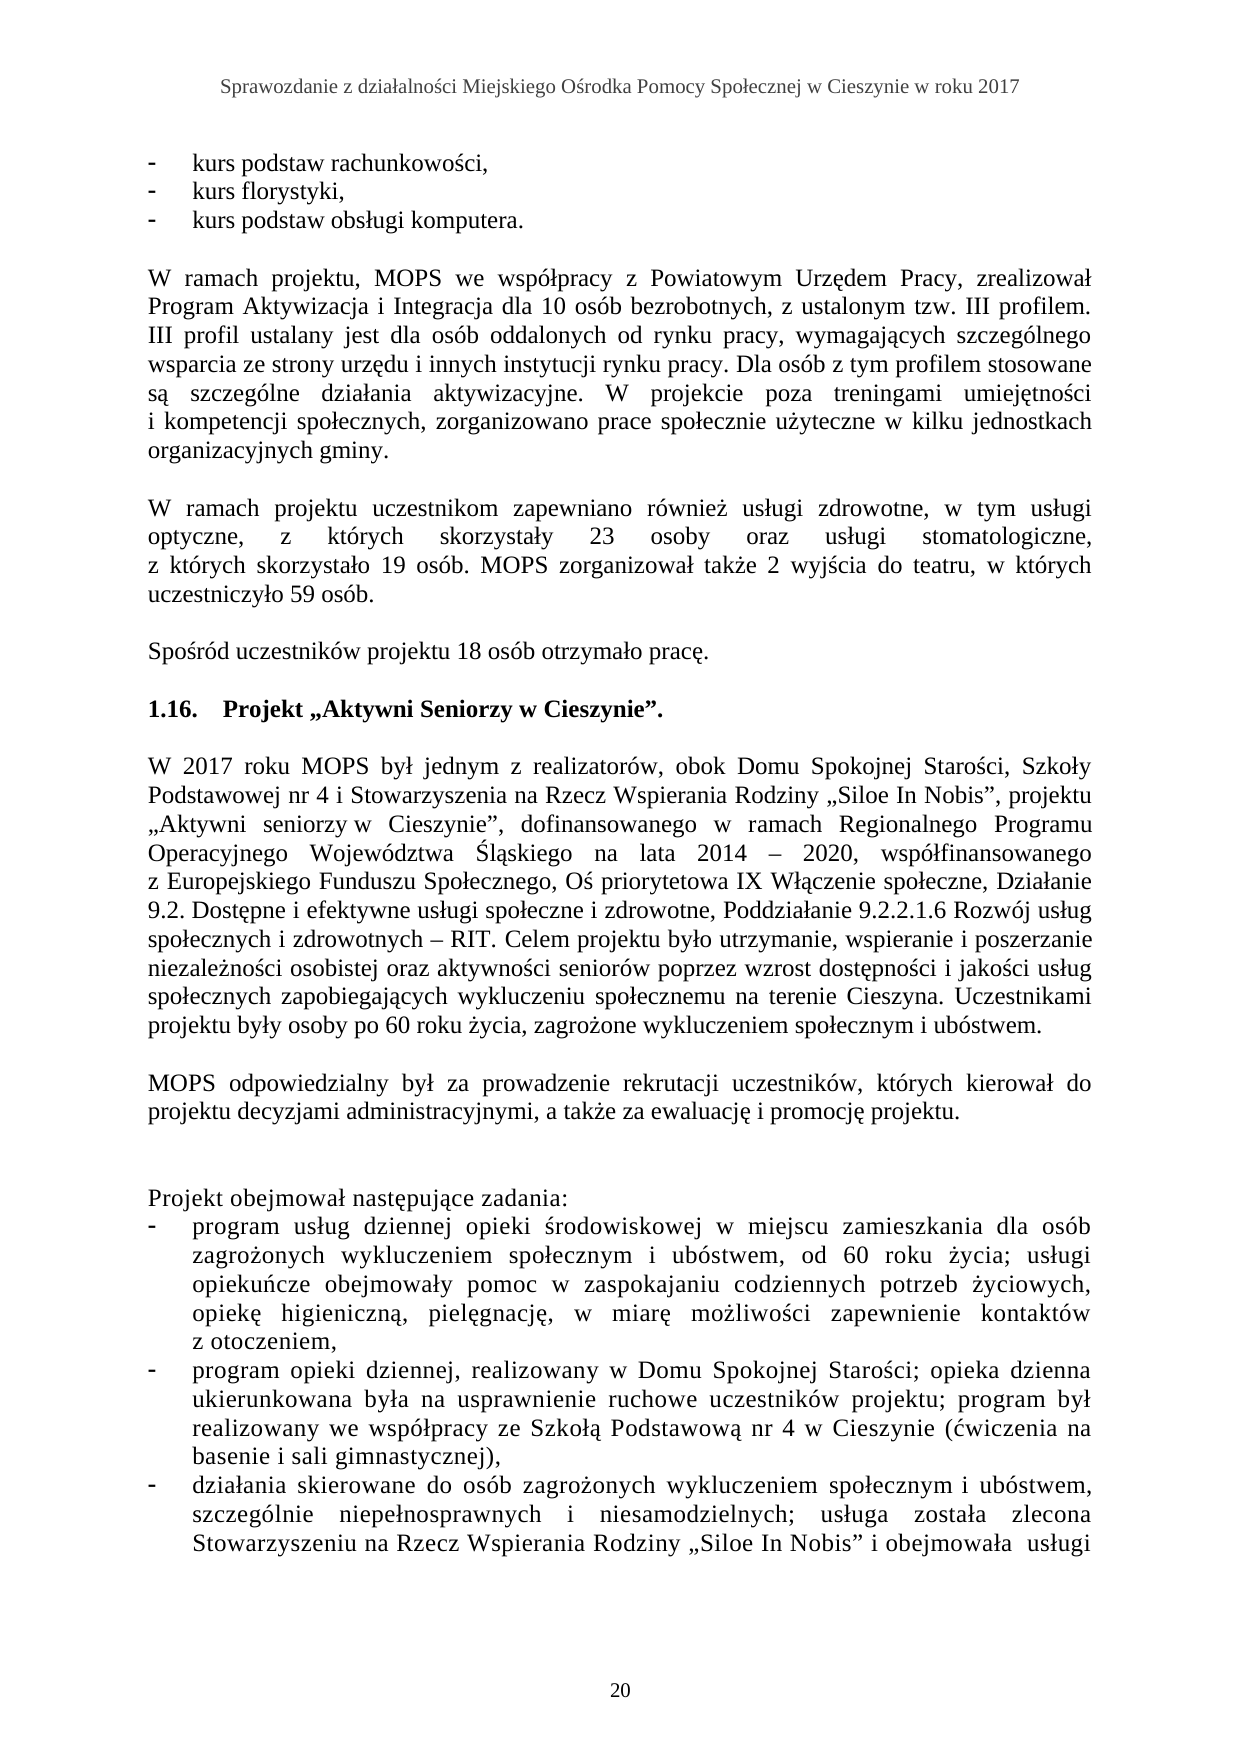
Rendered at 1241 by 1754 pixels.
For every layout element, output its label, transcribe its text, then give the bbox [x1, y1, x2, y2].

list kurs podstaw rachunkowości, [148, 148, 1093, 176]
text W 2017 roku MOPS był jednym z realizatorów, obok Domu Spokojnej Starości, Szkoły Podstawowej nr 4 i Stowarzyszenia na Rzecz Wspierania Rodziny „Siloe In Nobis”, projektu „Aktywni seniorzy w Cieszynie”, dofinansowanego w ramach Regionalnego Programu Operacyjnego Województwa Śląskiego na lata 2014 – 2020, współfinansowanego z Europejskiego Funduszu Społecznego, Oś priorytetowa IX Włączenie społeczne, Działanie 9.2. Dostępne i efektywne usługi społeczne i zdrowotne, Poddziałanie 9.2.2.1.6 Rozwój usług społecznych i zdrowotnych – RIT. Celem projektu było utrzymanie, wspieranie i poszerzanie niezależności osobistej oraz aktywności seniorów poprzez wzrost dostępności i jakości usług społecznych zapobiegających wykluczeniu społecznemu na terenie Cieszyna. Uczestnikami projektu były osoby po 60 roku życia, zagrożone wykluczeniem społecznym i ubóstwem. [148, 751, 1093, 1039]
text Projekt obejmował następujące zadania: [148, 1183, 1093, 1211]
list kurs florystyki, [148, 176, 1093, 205]
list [148, 1470, 1093, 1556]
subtitle Projekt „Aktywni Seniorzy w Cieszynie”. [148, 694, 1093, 723]
list program usług dziennej opieki środowiskowej w miejscu zamieszkania dla osób zagrożonych wykluczeniem społecznym i ubóstwem, od 60 roku życia; usługi opiekuńcze obejmowały pomoc w zaspokajaniu codziennych potrzeb życiowych, opiekę higieniczną, pielęgnację, w miarę możliwości zapewnienie kontaktów z otoczeniem, [148, 1211, 1093, 1355]
text Spośród uczestników projektu 18 osób otrzymało pracę. [148, 636, 1093, 665]
text MOPS odpowiedzialny był za prowadzenie rekrutacji uczestników, których kierował do projektu decyzjami administracyjnymi, a także za ewaluację i promocję projektu. [148, 1068, 1093, 1125]
list program opieki dziennej, realizowany w Domu Spokojnej Starości; opieka dzienna ukierunkowana była na usprawnienie ruchowe uczestników projektu; program był realizowany we współpracy ze Szkołą Podstawową nr 4 w Cieszynie (ćwiczenia na basenie i sali gimnastycznej), [148, 1355, 1093, 1470]
text W ramach projektu, MOPS we współpracy z Powiatowym Urzędem Pracy, zrealizował Program Aktywizacja i Integracja dla 10 osób bezrobotnych, z ustalonym tzw. III profilem. III profil ustalany jest dla osób oddalonych od rynku pracy, wymagających szczególnego wsparcia ze strony urzędu i innych instytucji rynku pracy. Dla osób z tym profilem stosowane są szczególne działania aktywizacyjne. W projekcie poza treningami umiejętności i kompetencji społecznych, zorganizowano prace społecznie użyteczne w kilku jednostkach organizacyjnych gminy. [148, 263, 1093, 464]
list kurs podstaw obsługi komputera. [148, 205, 1093, 234]
text W ramach projektu uczestnikom zapewniano również usługi zdrowotne, w tym usługi optyczne, z których skorzystały 23 osoby oraz usługi stomatologiczne, z których skorzystało 19 osób. MOPS zorganizował także 2 wyjścia do teatru, w których uczestniczyło 59 osób. [148, 493, 1093, 608]
